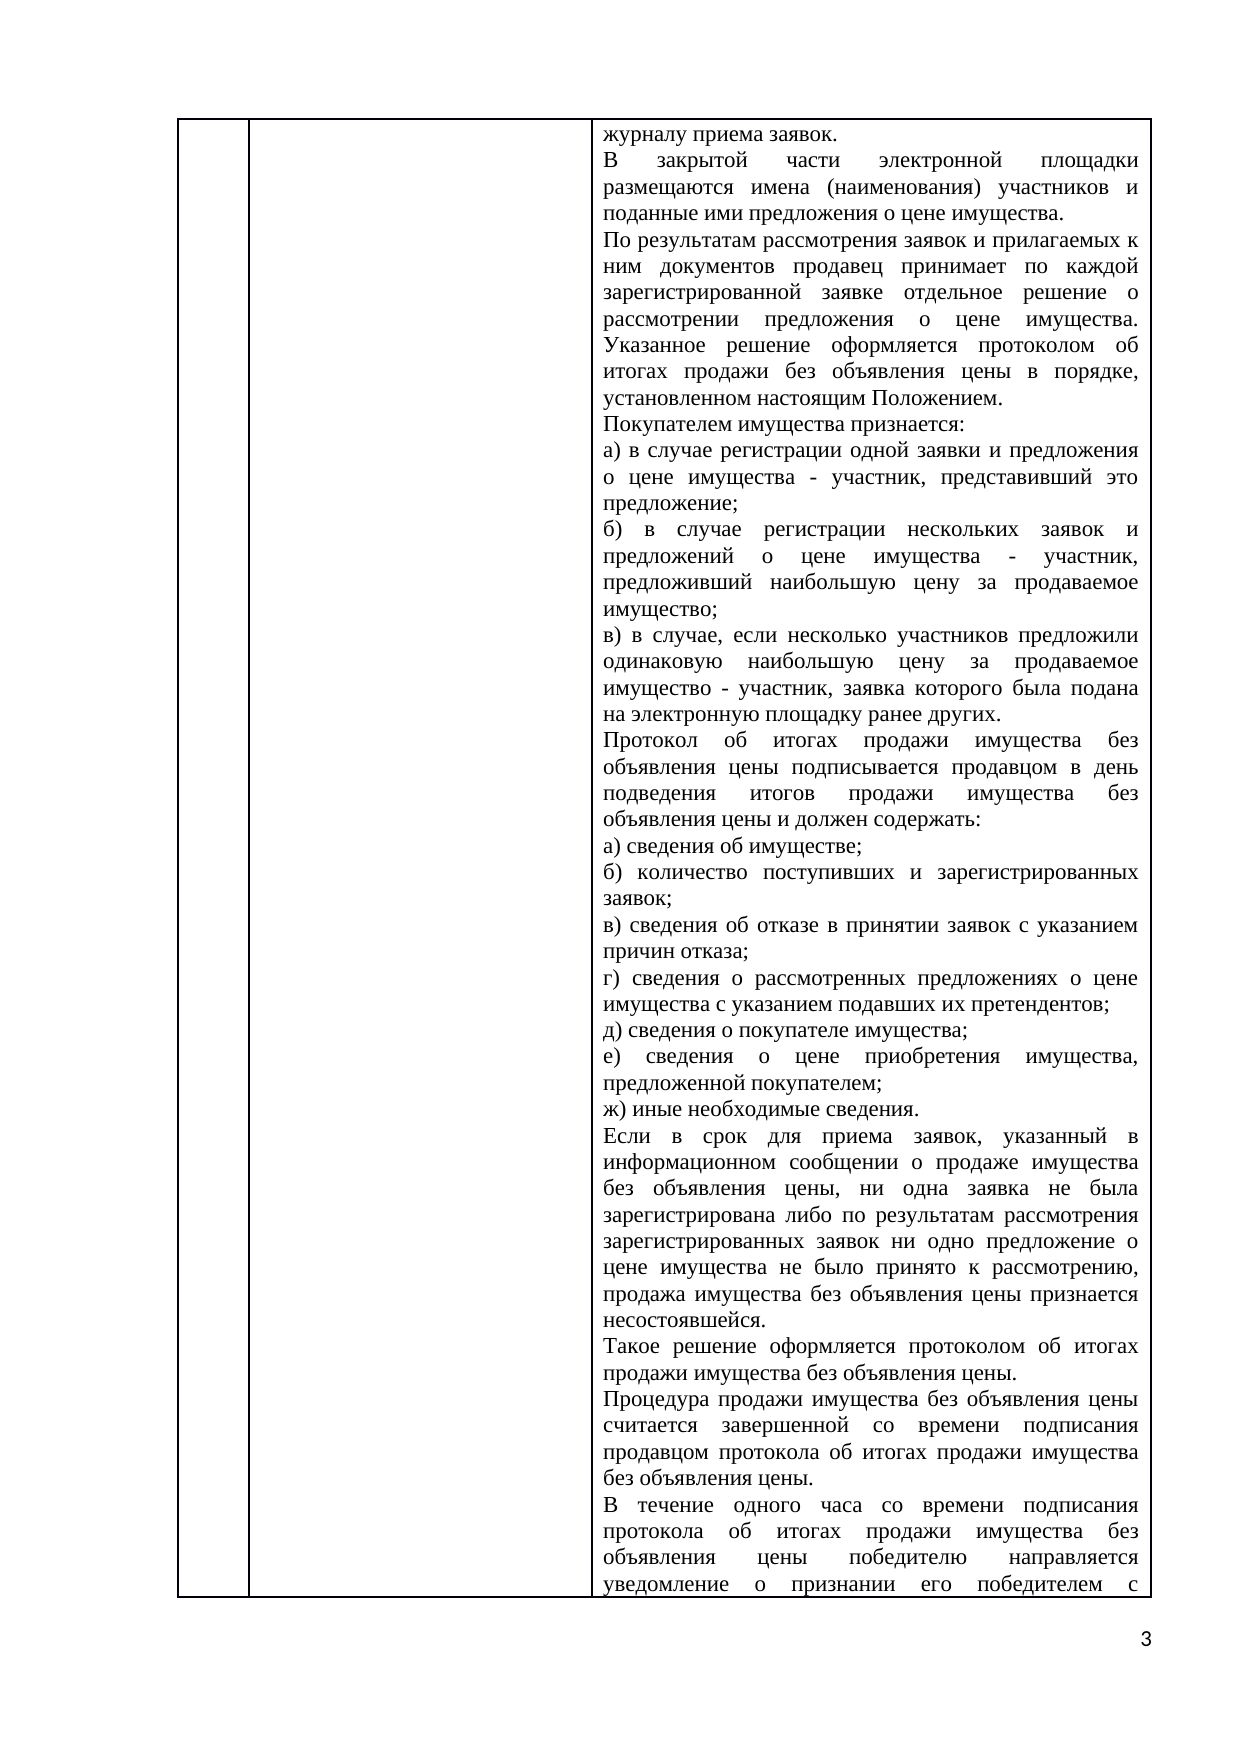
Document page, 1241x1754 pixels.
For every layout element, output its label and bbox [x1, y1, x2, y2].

table_cell [593, 120, 1150, 1596]
table_cell [250, 120, 591, 1596]
table_cell [179, 120, 248, 1596]
